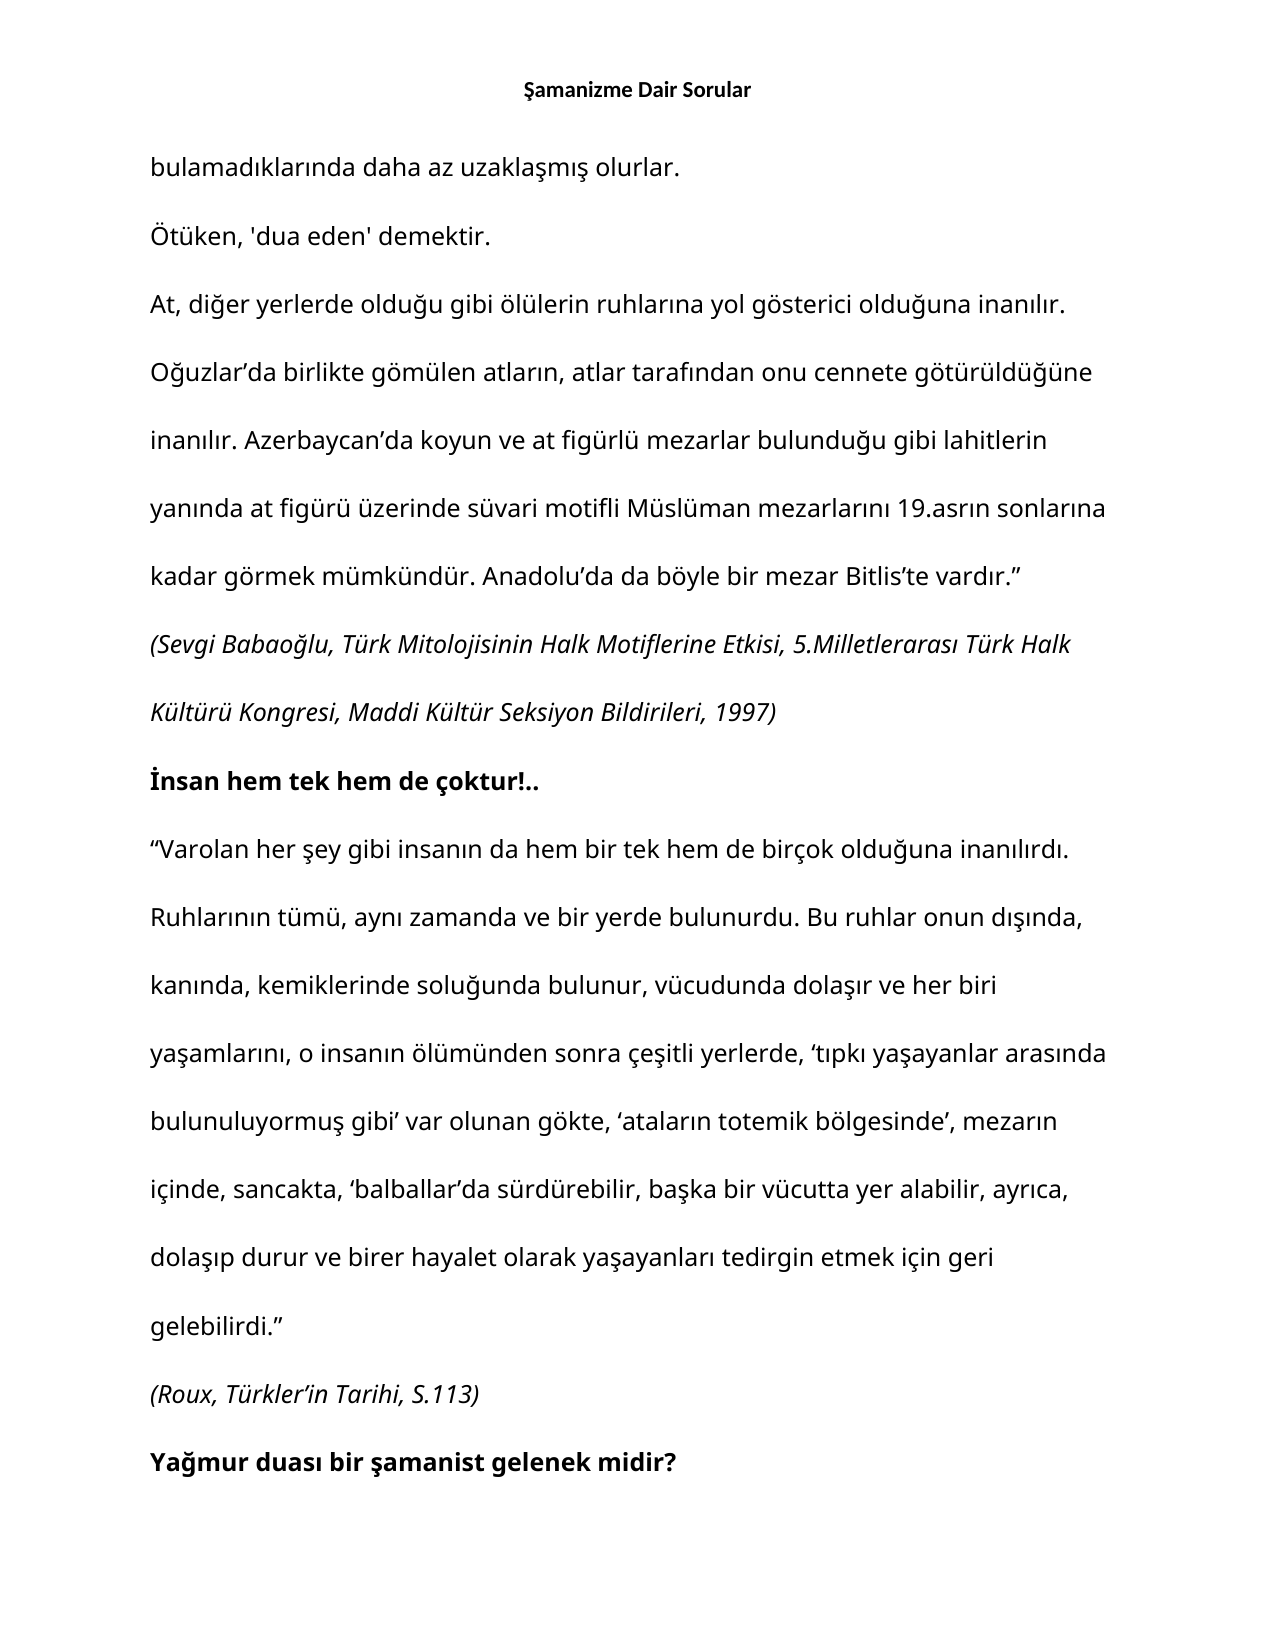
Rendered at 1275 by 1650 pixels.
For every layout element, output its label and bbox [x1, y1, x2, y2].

text [150, 150, 1125, 1478]
